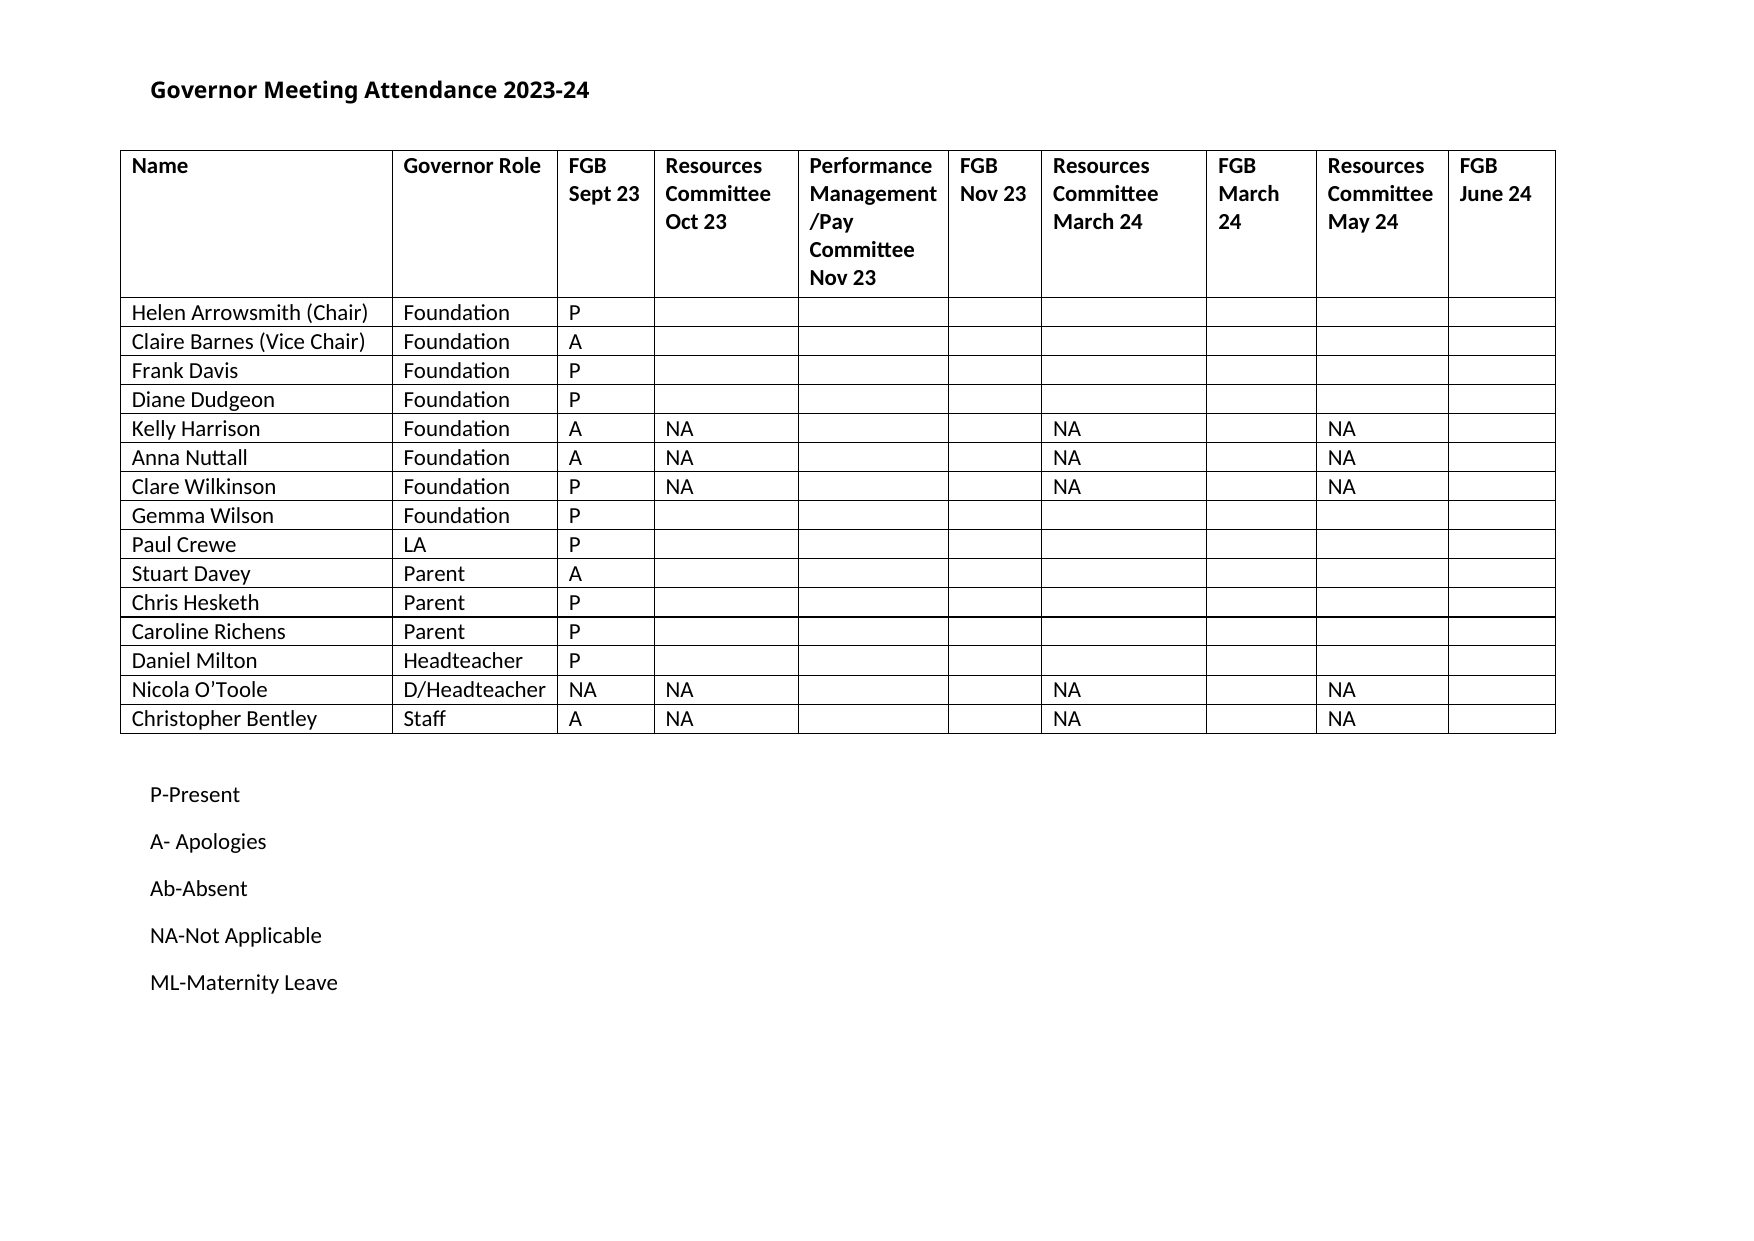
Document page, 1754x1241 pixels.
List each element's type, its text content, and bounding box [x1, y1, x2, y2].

table_cell A [558, 414, 654, 442]
table_cell P [558, 385, 654, 413]
table_cell Nicola O’Toole [121, 676, 392, 703]
table_cell Foundation [393, 385, 557, 413]
table_cell [1207, 356, 1316, 384]
table_cell NA [1042, 676, 1206, 703]
table_cell P [558, 530, 654, 558]
table_cell [799, 414, 948, 442]
table_cell [655, 646, 798, 674]
table_cell [1207, 472, 1316, 500]
table_cell [949, 472, 1041, 500]
table_cell [799, 385, 948, 413]
table_cell Gemma Wilson [121, 501, 392, 529]
table_cell Foundation [393, 356, 557, 384]
table_cell [1042, 501, 1206, 529]
table_cell [1042, 298, 1206, 326]
table_cell [949, 356, 1041, 384]
table_cell Clare Wilkinson [121, 472, 392, 500]
table_cell Foundation [393, 327, 557, 355]
table_cell [1317, 385, 1448, 413]
text P-Present [150, 781, 1604, 808]
table_cell [655, 588, 798, 616]
table_cell [949, 443, 1041, 471]
table_cell NA [655, 443, 798, 471]
table_cell [949, 559, 1041, 587]
table_cell A [558, 327, 654, 355]
table_cell [1449, 414, 1555, 442]
table_cell A [558, 559, 654, 587]
text A- Apologies [150, 827, 1604, 855]
table_cell [949, 414, 1041, 442]
table_cell [799, 676, 948, 703]
table_cell NA [1042, 414, 1206, 442]
table_cell [1449, 356, 1555, 384]
table_cell LA [393, 530, 557, 558]
table_cell Chris Hesketh [121, 588, 392, 616]
table_cell NA [1042, 472, 1206, 500]
table_cell NA [655, 705, 798, 733]
table_cell [1449, 443, 1555, 471]
table_cell Daniel Milton [121, 646, 392, 674]
table_cell NA [655, 472, 798, 500]
table_cell [799, 559, 948, 587]
text NA-Not Applicable [150, 921, 1604, 949]
table_cell NA [1317, 705, 1448, 733]
table_header Resources Committee March 24 [1042, 151, 1206, 297]
table_cell [799, 705, 948, 733]
table_cell [949, 530, 1041, 558]
table_cell [1042, 356, 1206, 384]
table_cell Helen Arrowsmith (Chair) [121, 298, 392, 326]
table_cell [655, 327, 798, 355]
text ML-Maternity Leave [150, 968, 1604, 996]
table_cell NA [1317, 676, 1448, 703]
table_cell [1449, 588, 1555, 616]
table_cell [1042, 327, 1206, 355]
table_cell [949, 618, 1041, 645]
table_cell P [558, 588, 654, 616]
table_cell [1317, 501, 1448, 529]
table_cell NA [655, 414, 798, 442]
table_cell Christopher Bentley [121, 705, 392, 733]
table_cell [949, 385, 1041, 413]
table_cell NA [1042, 443, 1206, 471]
table_cell [949, 298, 1041, 326]
table_cell [1317, 356, 1448, 384]
table_cell [655, 298, 798, 326]
table_cell [799, 501, 948, 529]
table_cell [949, 705, 1041, 733]
table_cell Parent [393, 588, 557, 616]
table_cell [1317, 559, 1448, 587]
table_cell Parent [393, 618, 557, 645]
table_cell [949, 676, 1041, 703]
table_cell [799, 588, 948, 616]
table_cell [1449, 530, 1555, 558]
table_cell NA [1317, 443, 1448, 471]
table_cell [655, 501, 798, 529]
table_cell NA [558, 676, 654, 703]
table_cell [1207, 385, 1316, 413]
table_cell [1449, 646, 1555, 674]
table_cell [799, 327, 948, 355]
table_header FGB March 24 [1207, 151, 1316, 297]
table_cell Foundation [393, 443, 557, 471]
table_cell Foundation [393, 414, 557, 442]
table_cell [1207, 327, 1316, 355]
table_cell [949, 646, 1041, 674]
table_cell [1042, 646, 1206, 674]
table_cell P [558, 356, 654, 384]
table_cell [1042, 559, 1206, 587]
table_cell D/Headteacher [393, 676, 557, 703]
table_cell Paul Crewe [121, 530, 392, 558]
table_cell [799, 472, 948, 500]
table_cell [1317, 588, 1448, 616]
table_cell [1449, 501, 1555, 529]
table_cell Frank Davis [121, 356, 392, 384]
table_cell [1207, 588, 1316, 616]
table_cell [1207, 414, 1316, 442]
table_cell A [558, 443, 654, 471]
table_cell P [558, 501, 654, 529]
table_cell [1449, 298, 1555, 326]
table_cell Foundation [393, 501, 557, 529]
table_header FGB June 24 [1449, 151, 1555, 297]
table_cell [949, 327, 1041, 355]
table_cell [1207, 298, 1316, 326]
table_cell [1317, 298, 1448, 326]
table_header Performance Management /Pay Committee Nov 23 [799, 151, 948, 297]
table_cell [1042, 588, 1206, 616]
table_cell [655, 618, 798, 645]
table_cell [949, 588, 1041, 616]
table_header FGB Nov 23 [949, 151, 1041, 297]
table_cell NA [1317, 472, 1448, 500]
table_cell [1042, 385, 1206, 413]
table_cell NA [1317, 414, 1448, 442]
table_cell Headteacher [393, 646, 557, 674]
table_cell [1449, 385, 1555, 413]
table_cell [1317, 618, 1448, 645]
table_cell [799, 298, 948, 326]
table_cell NA [1042, 705, 1206, 733]
table_cell [1317, 646, 1448, 674]
table_cell Stuart Davey [121, 559, 392, 587]
text Ab-Absent [150, 874, 1604, 902]
table_cell [655, 356, 798, 384]
table_cell [799, 530, 948, 558]
table_cell [1207, 530, 1316, 558]
table_cell [799, 356, 948, 384]
table_cell [655, 385, 798, 413]
table_cell Staff [393, 705, 557, 733]
table_cell Claire Barnes (Vice Chair) [121, 327, 392, 355]
table_cell [1449, 327, 1555, 355]
table_cell [1207, 618, 1316, 645]
table_cell P [558, 298, 654, 326]
table_cell [1449, 559, 1555, 587]
table_cell [949, 501, 1041, 529]
table_cell [655, 559, 798, 587]
table_cell [799, 646, 948, 674]
table_cell P [558, 472, 654, 500]
table_cell Anna Nuttall [121, 443, 392, 471]
table_cell [1207, 559, 1316, 587]
table_cell [1449, 618, 1555, 645]
table_header Resources Committee Oct 23 [655, 151, 798, 297]
table_cell [1317, 327, 1448, 355]
table_cell Foundation [393, 298, 557, 326]
table_cell Foundation [393, 472, 557, 500]
table_cell [1207, 443, 1316, 471]
table_cell A [558, 705, 654, 733]
table_cell [1042, 530, 1206, 558]
table_cell NA [655, 676, 798, 703]
table_cell Kelly Harrison [121, 414, 392, 442]
table_header Name [121, 151, 392, 297]
table_cell P [558, 646, 654, 674]
table_cell Caroline Richens [121, 618, 392, 645]
table_cell [1449, 472, 1555, 500]
table_cell [1207, 676, 1316, 703]
table_cell [1207, 646, 1316, 674]
table_cell [799, 443, 948, 471]
table_header FGB Sept 23 [558, 151, 654, 297]
table_cell [655, 530, 798, 558]
table_cell [1449, 676, 1555, 703]
table_cell [1317, 530, 1448, 558]
table_cell [1449, 705, 1555, 733]
table_cell Parent [393, 559, 557, 587]
table_header Governor Role [393, 151, 557, 297]
table_cell [1207, 501, 1316, 529]
table_cell Diane Dudgeon [121, 385, 392, 413]
table_cell [799, 618, 948, 645]
table_header Resources Committee May 24 [1317, 151, 1448, 297]
table_cell [1207, 705, 1316, 733]
table_cell P [558, 618, 654, 645]
table_cell [1042, 618, 1206, 645]
